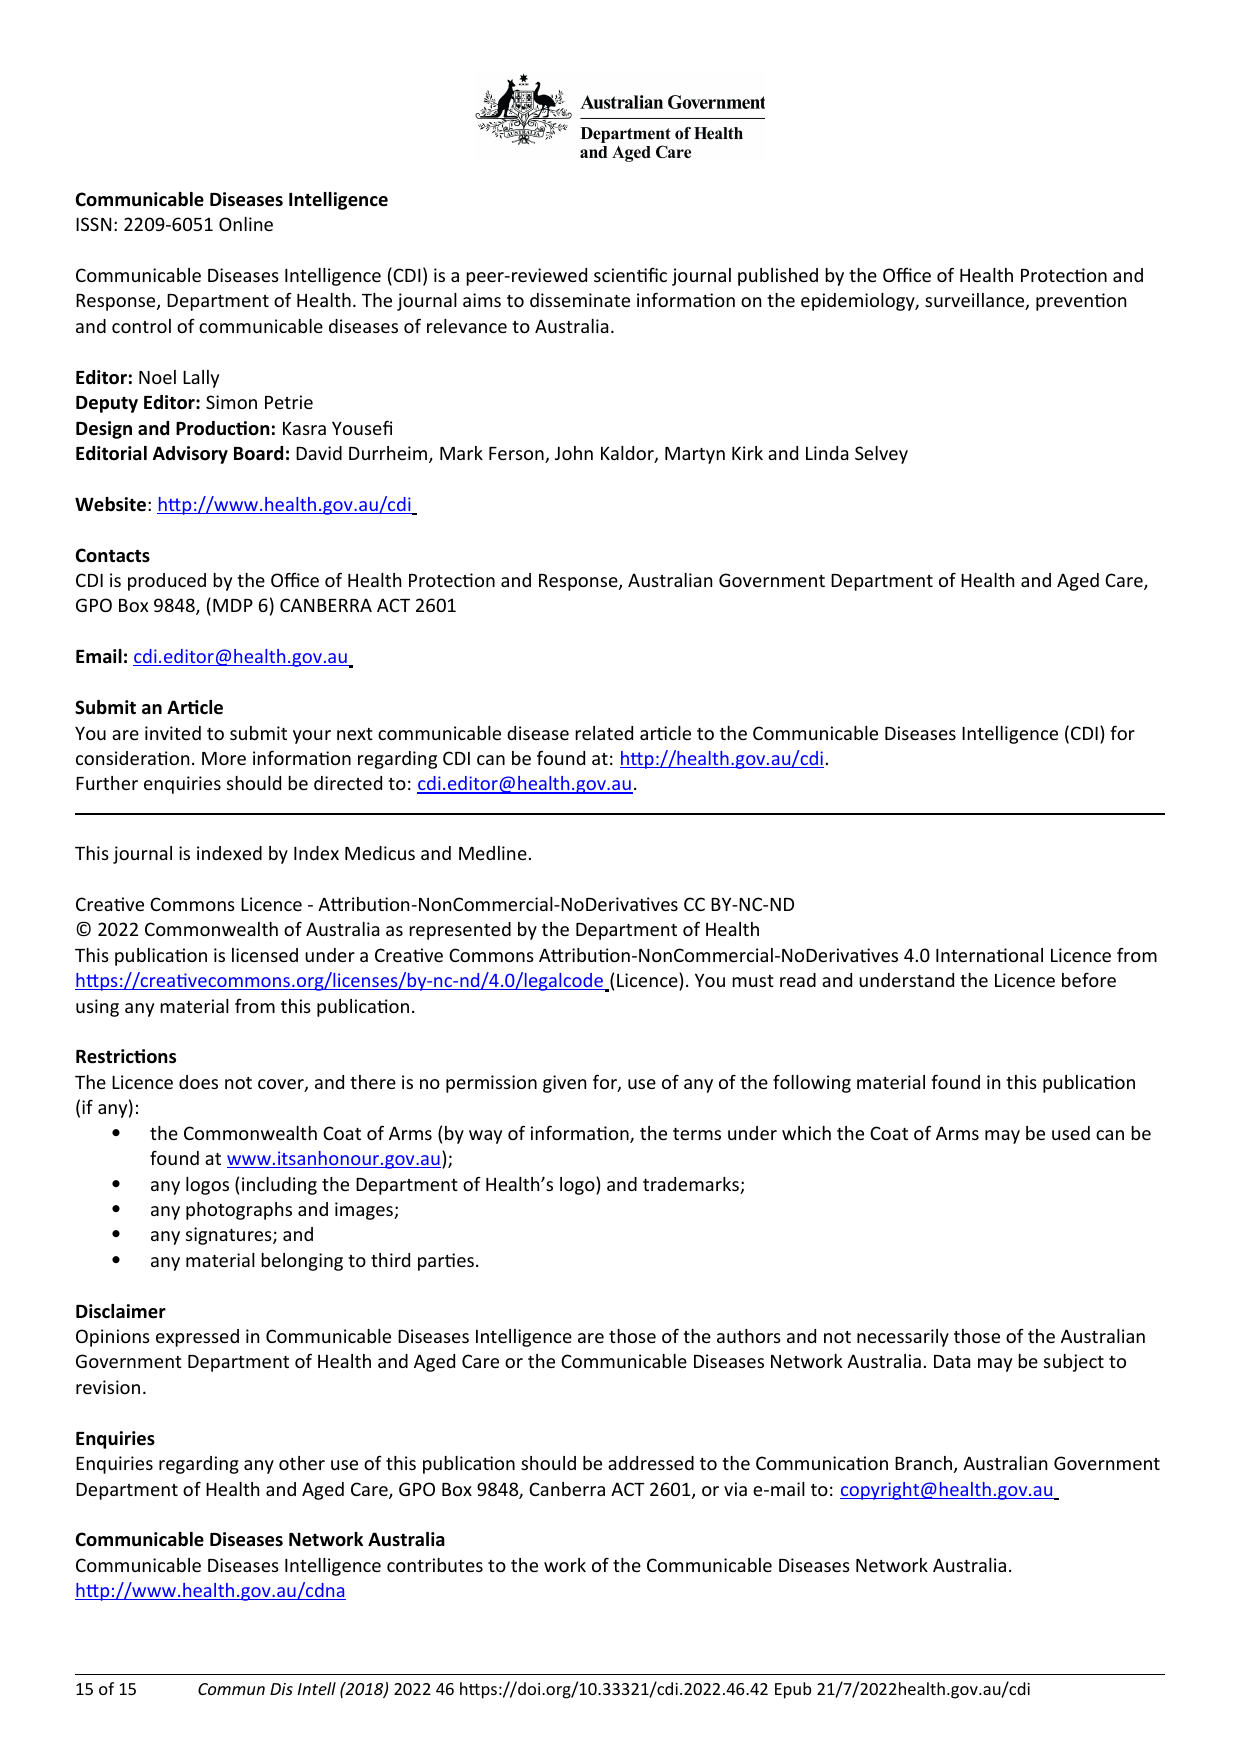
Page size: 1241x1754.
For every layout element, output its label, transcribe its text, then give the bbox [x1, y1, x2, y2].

text Submit an Article You are invited to submit your next communicable disease related article to the Communicable Diseases Intelligence (CDI) for consideration. More information regarding CDI can be found at: http://health.gov.au/cdi. [75, 694, 1165, 771]
text Editor: Noel Lally [75, 364, 1165, 389]
text Creative Commons Licence - Attribution-NonCommercial-NoDerivatives CC BY-NC-ND [75, 891, 1165, 917]
list any signatures; and [112, 1222, 1165, 1247]
list any photographs and images; [112, 1196, 1165, 1222]
text Further enquiries should be directed to: cdi.editor@health.gov.au. [75, 771, 1165, 796]
text © 2022 Commonwealth of Australia as represented by the Department of Health [75, 917, 1165, 942]
text Communicable Diseases Intelligence [75, 186, 1165, 211]
text ISSN: 2209-6051 Online [75, 211, 1165, 237]
list any material belonging to third parties. [112, 1247, 1165, 1272]
text Disclaimer Opinions expressed in Communicable Diseases Intelligence are those of the authors and not necessarily those of the Australian Government Department of Health and Aged Care or the Communicable Diseases Network Australia. Data may be subject to revision. [75, 1298, 1165, 1399]
text Restrictions The Licence does not cover, and there is no permission given for, use of any of the following material found in this publication (if any): [75, 1044, 1165, 1120]
text Email: cdi.editor@health.gov.au [75, 643, 1165, 669]
list any logos (including the Department of Health’s logo) and trademarks; [112, 1171, 1165, 1196]
picture [475, 73, 765, 162]
text Deputy Editor: Simon Petrie [75, 389, 1165, 415]
text Design and Production: Kasra Yousefi [75, 415, 1165, 440]
text Communicable Diseases Network Australia Communicable Diseases Intelligence contributes to the work of the Communicable Diseases Network Australia. http://www.health.gov.au/cdna [75, 1527, 1165, 1603]
text This publication is licensed under a Creative Commons Attribution-NonCommercial-NoDerivatives 4.0 International Licence from https://creativecommons.org/licenses/by-nc-nd/4.0/legalcode (Licence). You must read and understand the Licence before using any material from this publication. [75, 942, 1165, 1018]
text Contacts CDI is produced by the Office of Health Protection and Response, Australian Government Department of Health and Aged Care, GPO Box 9848, (MDP 6) CANBERRA ACT 2601 [75, 542, 1165, 618]
text Editorial Advisory Board: David Durrheim, Mark Ferson, John Kaldor, Martyn Kirk and Linda Selvey [75, 440, 1165, 466]
text Website: http://www.health.gov.au/cdi [75, 491, 1165, 516]
text Enquiries Enquiries regarding any other use of this publication should be addressed to the Communication Branch, Australian Government Department of Health and Aged Care, GPO Box 9848, Canberra ACT 2601, or via e-mail to: copyright@health.gov.au [75, 1425, 1165, 1501]
list the Commonwealth Coat of Arms (by way of information, the terms under which the Coat of Arms may be used can be found at www.itsanhonour.gov.au); [112, 1120, 1165, 1171]
text This journal is indexed by Index Medicus and Medline. [75, 840, 1165, 866]
text Communicable Diseases Intelligence (CDI) is a peer-reviewed scientific journal published by the Office of Health Protection and Response, Department of Health. The journal aims to disseminate information on the epidemiology, surveillance, prevention and control of communicable diseases of relevance to Australia. [75, 262, 1165, 338]
